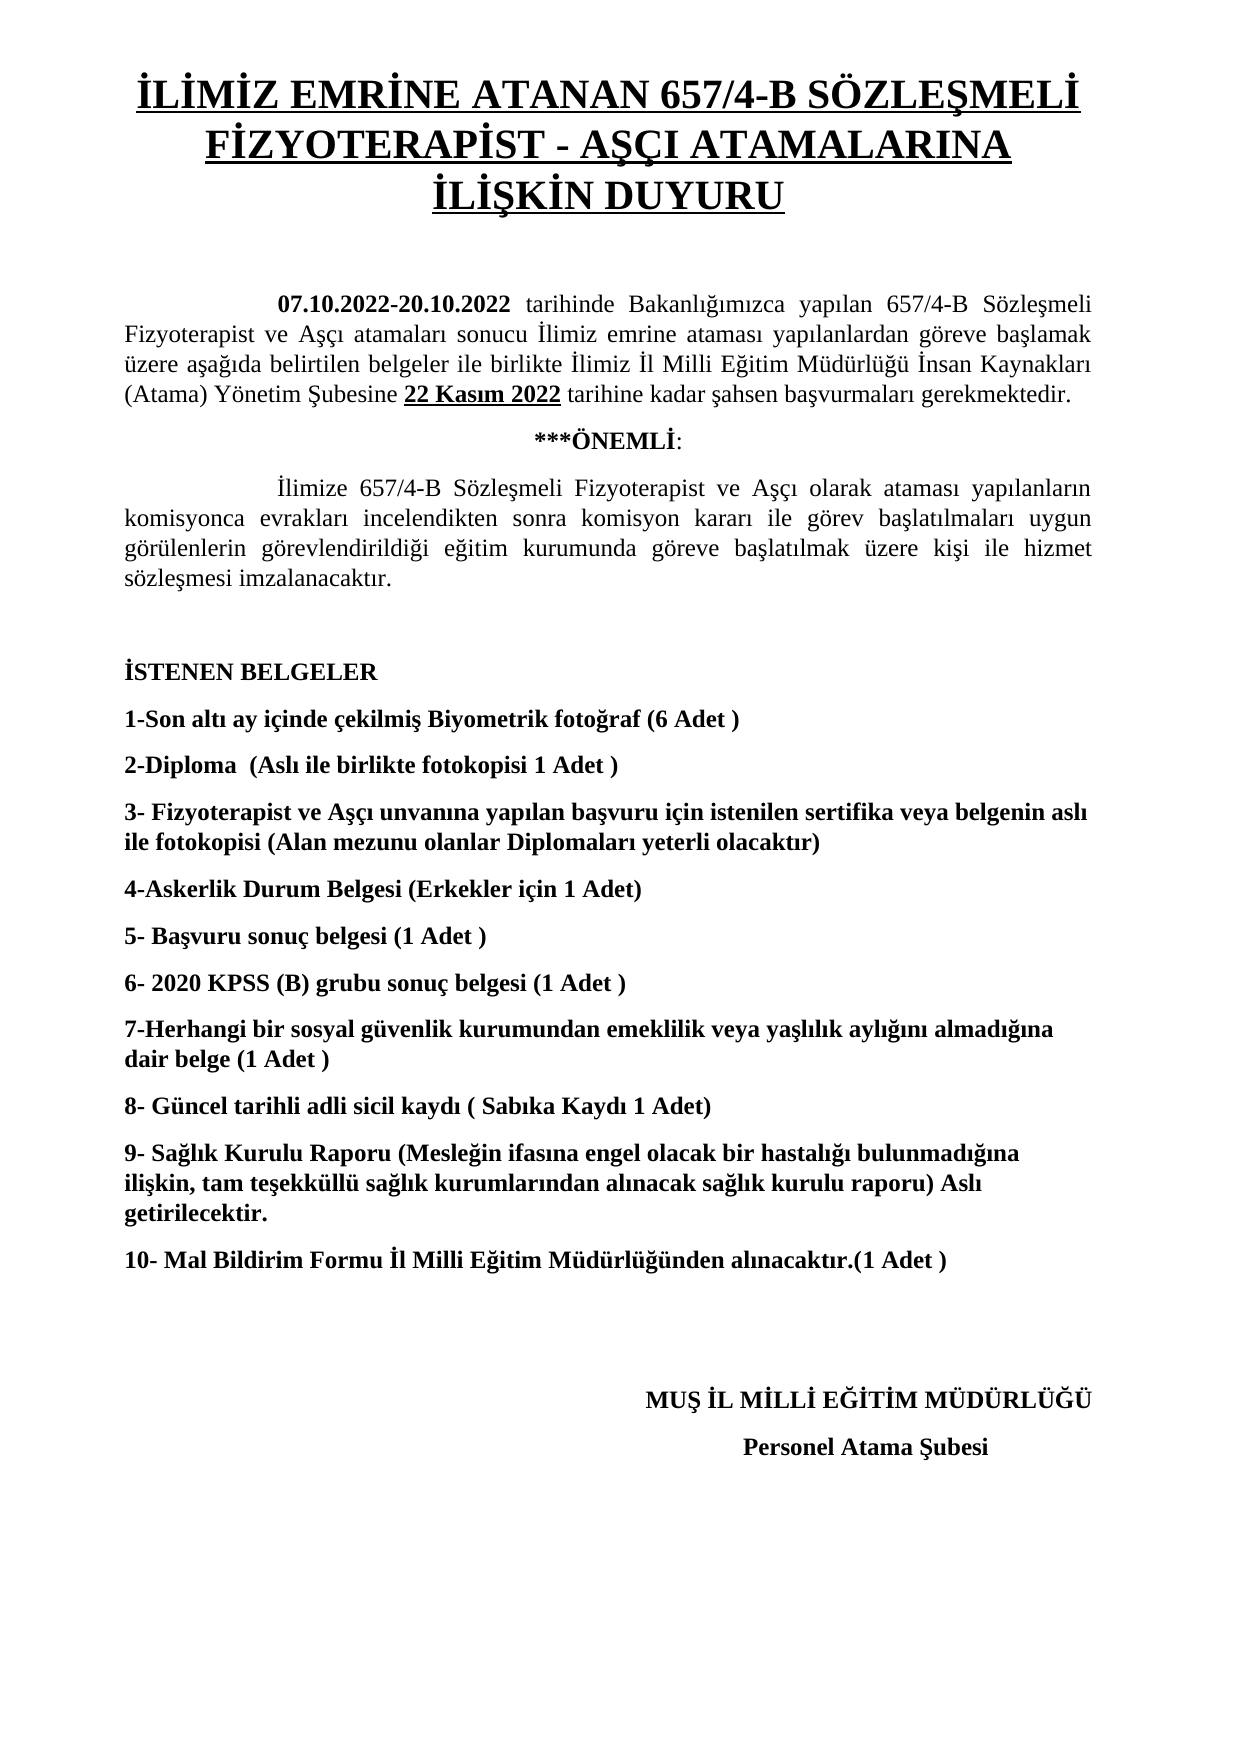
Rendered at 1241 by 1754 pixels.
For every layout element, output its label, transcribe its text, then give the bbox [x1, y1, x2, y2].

text İlimize 657/4-B Sözleşmeli Fizyoterapist ve Aşçı olarak ataması yapılanların komisyonca evrakları incelendikten sonra komisyon kararı ile görev başlatılmaları uygun görülenlerin görevlendirildiği eğitim kurumunda göreve başlatılmak üzere kişi ile hizmet sözleşmesi imzalanacaktır. [124, 473, 1092, 592]
text 10- Mal Bildirim Formu İl Milli Eğitim Müdürlüğünden alınacaktır.(1 Adet ) [124, 1245, 1092, 1274]
text 5- Başvuru sonuç belgesi (1 Adet ) [124, 921, 1092, 949]
text 7-Herhangi bir sosyal güvenlik kurumundan emeklilik veya yaşlılık aylığını almadığına dair belge (1 Adet ) [124, 1014, 1092, 1073]
text 2-Diploma (Aslı ile birlikte fotokopisi 1 Adet ) [124, 750, 1092, 779]
text 4-Askerlik Durum Belgesi (Erkekler için 1 Adet) [124, 874, 1092, 903]
text 9- Sağlık Kurulu Raporu (Mesleğin ifasına engel olacak bir hastalığı bulunmadığına ilişkin, tam teşekküllü sağlık kurumlarından alınacak sağlık kurulu raporu) Aslı getirilecektir. [124, 1138, 1092, 1227]
text İLİMİZ EMRİNE ATANAN 657/4-B SÖZLEŞMELİ FİZYOTERAPİST - AŞÇI ATAMALARINA İLİŞKİN DUYURU [124, 70, 1092, 218]
text İSTENEN BELGELER [124, 657, 1092, 686]
text Personel Atama Şubesi [124, 1432, 1092, 1461]
text 3- Fizyoterapist ve Aşçı unvanına yapılan başvuru için istenilen sertifika veya belgenin aslı ile fotokopisi (Alan mezunu olanlar Diplomaları yeterli olacaktır) [124, 797, 1092, 856]
text MUŞ İL MİLLİ EĞİTİM MÜDÜRLÜĞÜ [124, 1385, 1092, 1414]
text ***ÖNEMLİ: [124, 426, 1092, 455]
text 8- Güncel tarihli adli sicil kaydı ( Sabıka Kaydı 1 Adet) [124, 1091, 1092, 1120]
text 6- 2020 KPSS (B) grubu sonuç belgesi (1 Adet ) [124, 968, 1092, 996]
text 07.10.2022-20.10.2022 tarihinde Bakanlığımızca yapılan 657/4-B Sözleşmeli Fizyoterapist ve Aşçı atamaları sonucu İlimiz emrine ataması yapılanlardan göreve başlamak üzere aşağıda belirtilen belgeler ile birlikte İlimiz İl Milli Eğitim Müdürlüğü İnsan Kaynakları (Atama) Yönetim Şubesine 22 Kasım 2022 tarihine kadar şahsen başvurmaları gerekmektedir. [124, 289, 1092, 408]
text 1-Son altı ay içinde çekilmiş Biyometrik fotoğraf (6 Adet ) [124, 704, 1092, 732]
